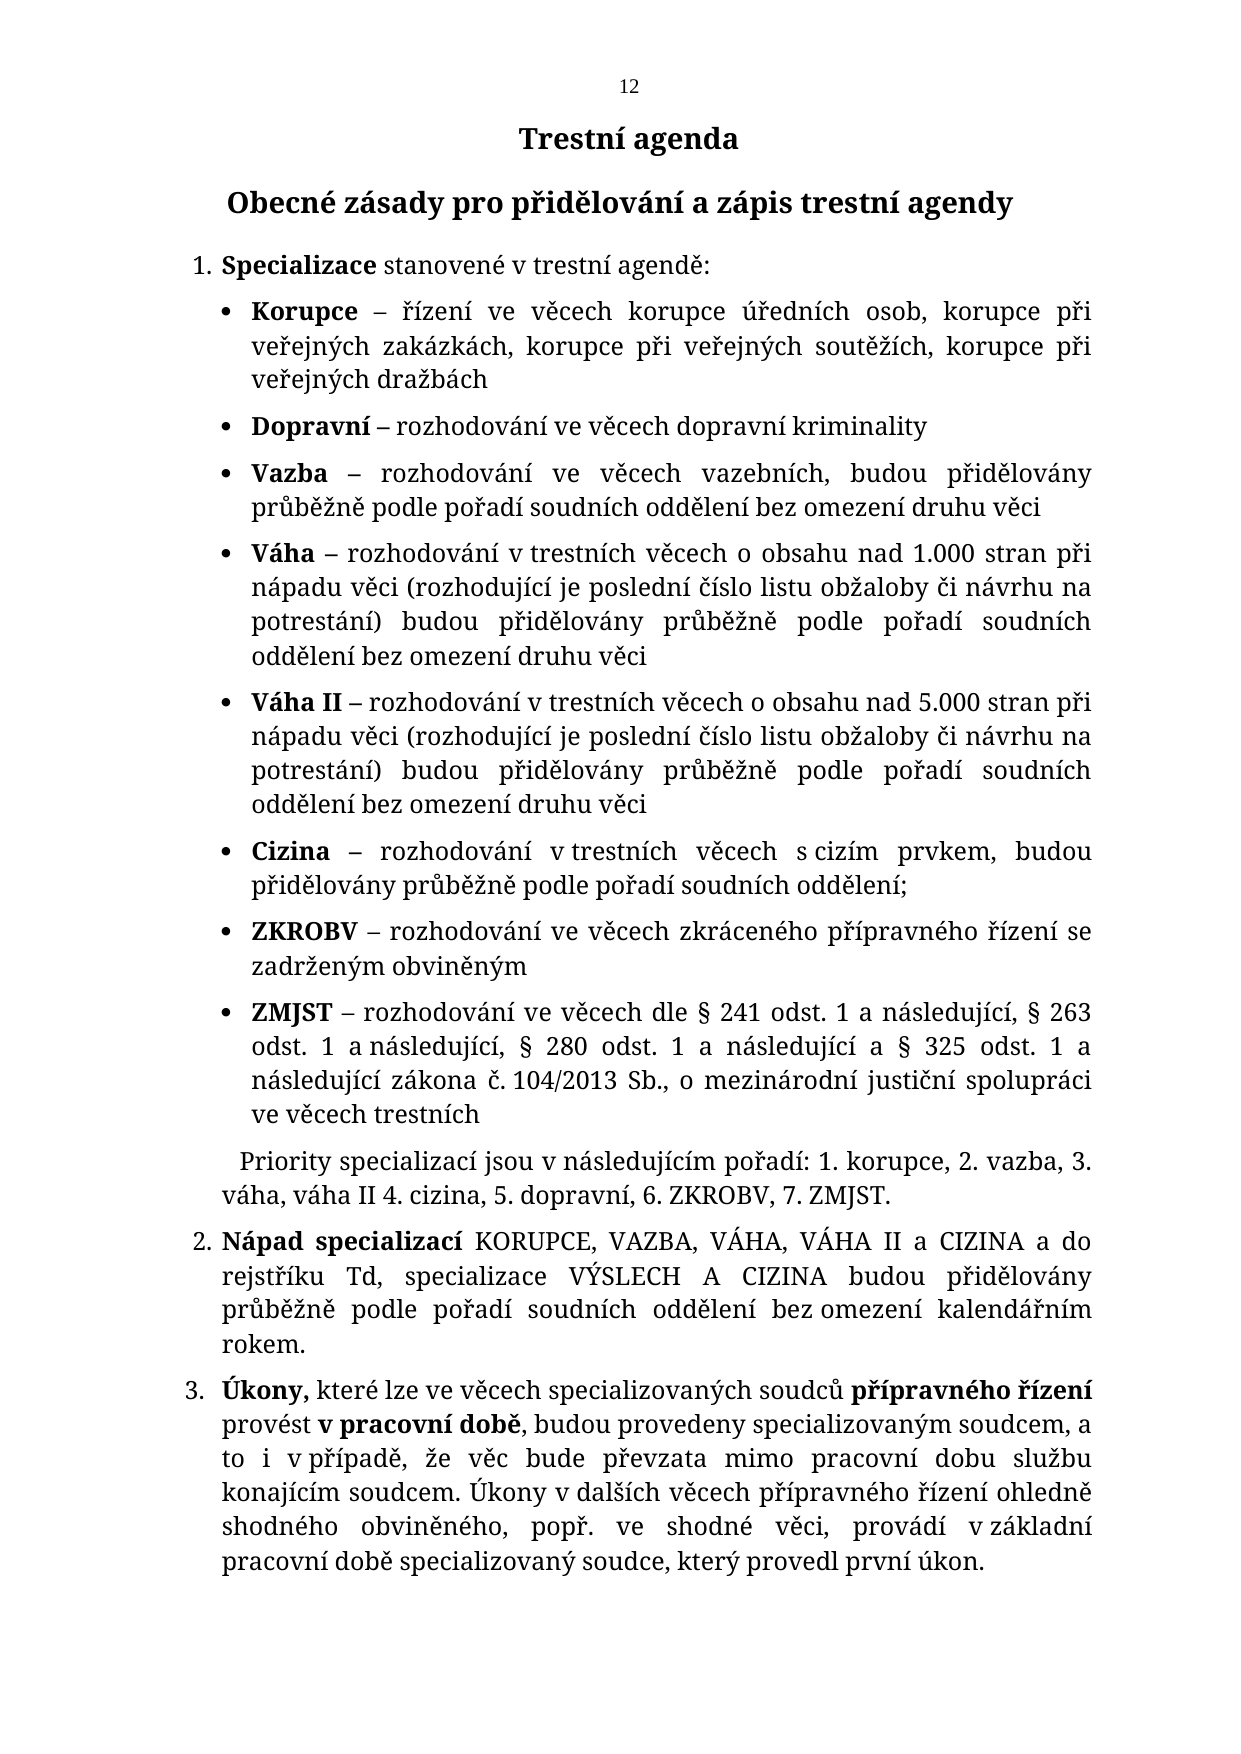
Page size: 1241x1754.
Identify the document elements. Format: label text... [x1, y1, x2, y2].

list ZMJST – rozhodování ve věcech dle § 241 odst. 1 a následující, § 263 odst. 1 a následující, § 280 odst. 1 a následující a § 325 odst. 1 a následující zákona č. 104/2013 Sb., o mezinárodní justiční spolupráci ve věcech trestních [222, 995, 1092, 1131]
list ZKROBV – rozhodování ve věcech zkráceného přípravného řízení se zadrženým obviněným [222, 914, 1092, 982]
list Vazba – rozhodování ve věcech vazebních, budou přidělovány průběžně podle pořadí soudních oddělení bez omezení druhu věci [222, 455, 1092, 523]
text Priority specializací jsou v následujícím pořadí: 1. korupce, 2. vazba, 3. váha, váha II 4. cizina, 5. dopravní, 6. ZKROBV, 7. ZMJST. [222, 1143, 1092, 1212]
list Dopravní – rozhodování ve věcech dopravní kriminality [222, 409, 1092, 443]
list Váha II – rozhodování v trestních věcech o obsahu nad 5.000 stran při nápadu věci (rozhodující je poslední číslo listu obžaloby či návrhu na potrestání) budou přidělovány průběžně podle pořadí soudních oddělení bez omezení druhu věci [222, 685, 1092, 821]
list Úkony, které lze ve věcech specializovaných soudců přípravného řízení provést v pracovní době, budou provedeny specializovaným soudcem, a to i v případě, že věc bude převzata mimo pracovní dobu službu konajícím soudcem. Úkony v dalších věcech přípravného řízení ohledně shodného obviněného, popř. ve shodné věci, provádí v základní pracovní době specializovaný soudce, který provedl první úkon. [184, 1373, 1092, 1577]
text Trestní agenda [148, 118, 1092, 158]
list Korupce – řízení ve věcech korupce úředních osob, korupce při veřejných zakázkách, korupce při veřejných soutěžích, korupce při veřejných dražbách [222, 294, 1092, 396]
list Váha – rozhodování v trestních věcech o obsahu nad 1.000 stran při nápadu věci (rozhodující je poslední číslo listu obžaloby či návrhu na potrestání) budou přidělovány průběžně podle pořadí soudních oddělení bez omezení druhu věci [222, 536, 1092, 672]
list Specializace stanovené v trestní agendě: [192, 247, 1092, 282]
list Nápad specializací KORUPCE, VAZBA, VÁHA, VÁHA II a CIZINA a do rejstříku Td, specializace VÝSLECH A CIZINA budou přidělovány průběžně podle pořadí soudních oddělení bez omezení kalendářním rokem. [192, 1224, 1092, 1360]
text Obecné zásady pro přidělování a zápis trestní agendy [148, 183, 1092, 222]
list Cizina – rozhodování v trestních věcech s cizím prvkem, budou přidělovány průběžně podle pořadí soudních oddělení; [222, 833, 1092, 902]
